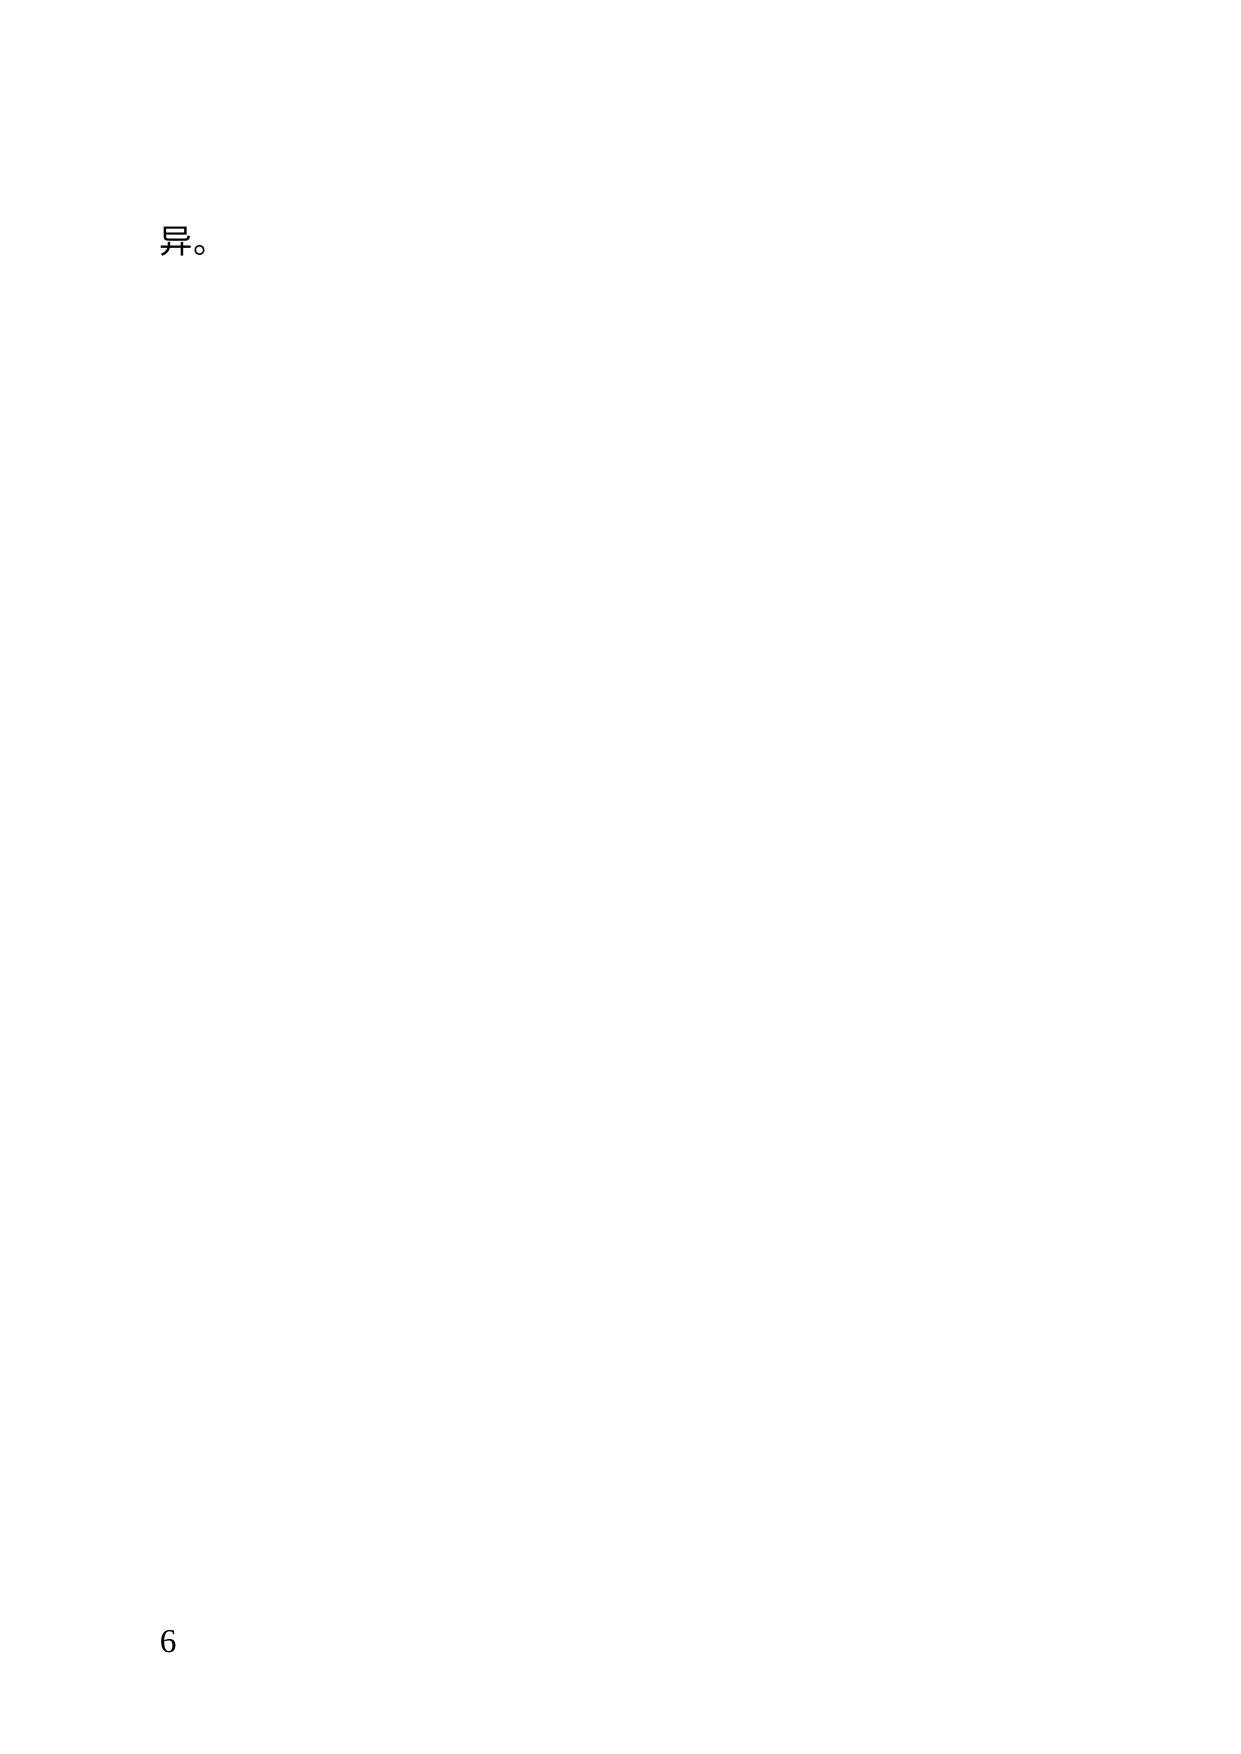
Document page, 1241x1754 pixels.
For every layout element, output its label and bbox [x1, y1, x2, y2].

text [159, 207, 1081, 272]
